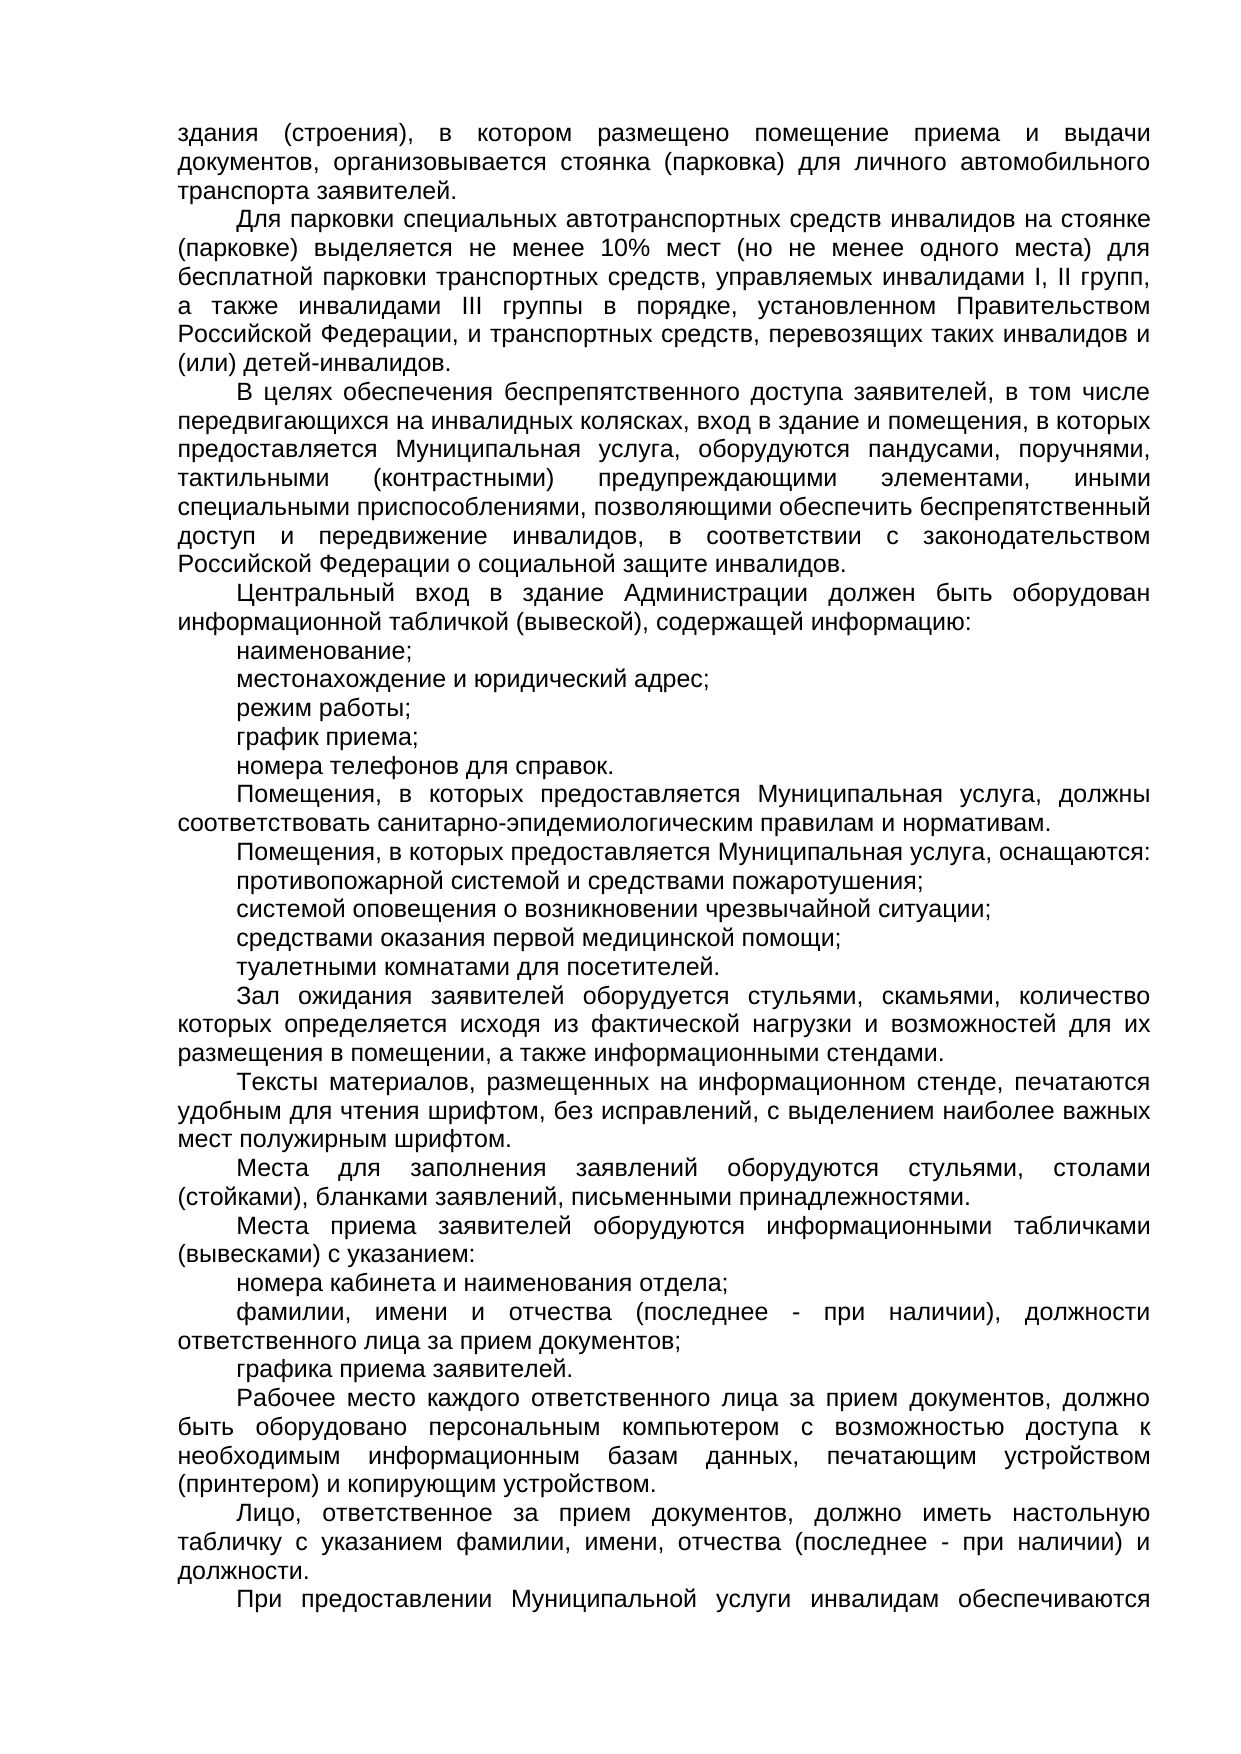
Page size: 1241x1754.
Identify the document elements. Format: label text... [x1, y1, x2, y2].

text Лицо, ответственное за прием документов, должно иметь настольную табличку с указанием фамилии, имени, отчества (последнее - при наличии) и должности. [177, 1498, 1152, 1584]
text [177, 1584, 1152, 1613]
text Места приема заявителей оборудуются информационными табличками (вывесками) с указанием: [177, 1211, 1152, 1268]
text системой оповещения о возникновении чрезвычайной ситуации; [177, 894, 1152, 923]
text местонахождение и юридический адрес; [177, 664, 1152, 693]
text номера кабинета и наименования отдела; [177, 1268, 1152, 1297]
text Зал ожидания заявителей оборудуется стульями, скамьями, количество которых определяется исходя из фактической нагрузки и возможностей для их размещения в помещении, а также информационными стендами. [177, 981, 1152, 1067]
text графика приема заявителей. [177, 1354, 1152, 1383]
text Для парковки специальных автотранспортных средств инвалидов на стоянке (парковке) выделяется не менее 10% мест (но не менее одного места) для бесплатной парковки транспортных средств, управляемых инвалидами I, II групп, а также инвалидами III группы в порядке, установленном Правительством Российской Федерации, и транспортных средств, перевозящих таких инвалидов и (или) детей-инвалидов. [177, 204, 1152, 377]
text Тексты материалов, размещенных на информационном стенде, печатаются удобным для чтения шрифтом, без исправлений, с выделением наиболее важных мест полужирным шрифтом. [177, 1067, 1152, 1153]
text Помещения, в которых предоставляется Муниципальная услуга, должны соответствовать санитарно-эпидемиологическим правилам и нормативам. [177, 779, 1152, 837]
text Места для заполнения заявлений оборудуются стульями, столами (стойками), бланками заявлений, письменными принадлежностями. [177, 1153, 1152, 1211]
text график приема; [177, 722, 1152, 751]
text противопожарной системой и средствами пожаротушения; [177, 866, 1152, 894]
text Помещения, в которых предоставляется Муниципальная услуга, оснащаются: [177, 837, 1152, 866]
text фамилии, имени и отчества (последнее - при наличии), должности ответственного лица за прием документов; [177, 1297, 1152, 1354]
text В целях обеспечения беспрепятственного доступа заявителей, в том числе передвигающихся на инвалидных колясках, вход в здание и помещения, в которых предоставляется Муниципальная услуга, оборудуются пандусами, поручнями, тактильными (контрастными) предупреждающими элементами, иными специальными приспособлениями, позволяющими обеспечить беспрепятственный доступ и передвижение инвалидов, в соответствии с законодательством Российской Федерации о социальной защите инвалидов. [177, 377, 1152, 578]
text Центральный вход в здание Администрации должен быть оборудован информационной табличкой (вывеской), содержащей информацию: [177, 578, 1152, 636]
text Рабочее место каждого ответственного лица за прием документов, должно быть оборудовано персональным компьютером с возможностью доступа к необходимым информационным базам данных, печатающим устройством (принтером) и копирующим устройством. [177, 1383, 1152, 1498]
text средствами оказания первой медицинской помощи; [177, 923, 1152, 952]
text номера телефонов для справок. [177, 751, 1152, 779]
text режим работы; [177, 693, 1152, 722]
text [177, 118, 1152, 204]
text туалетными комнатами для посетителей. [177, 952, 1152, 981]
text наименование; [177, 636, 1152, 664]
